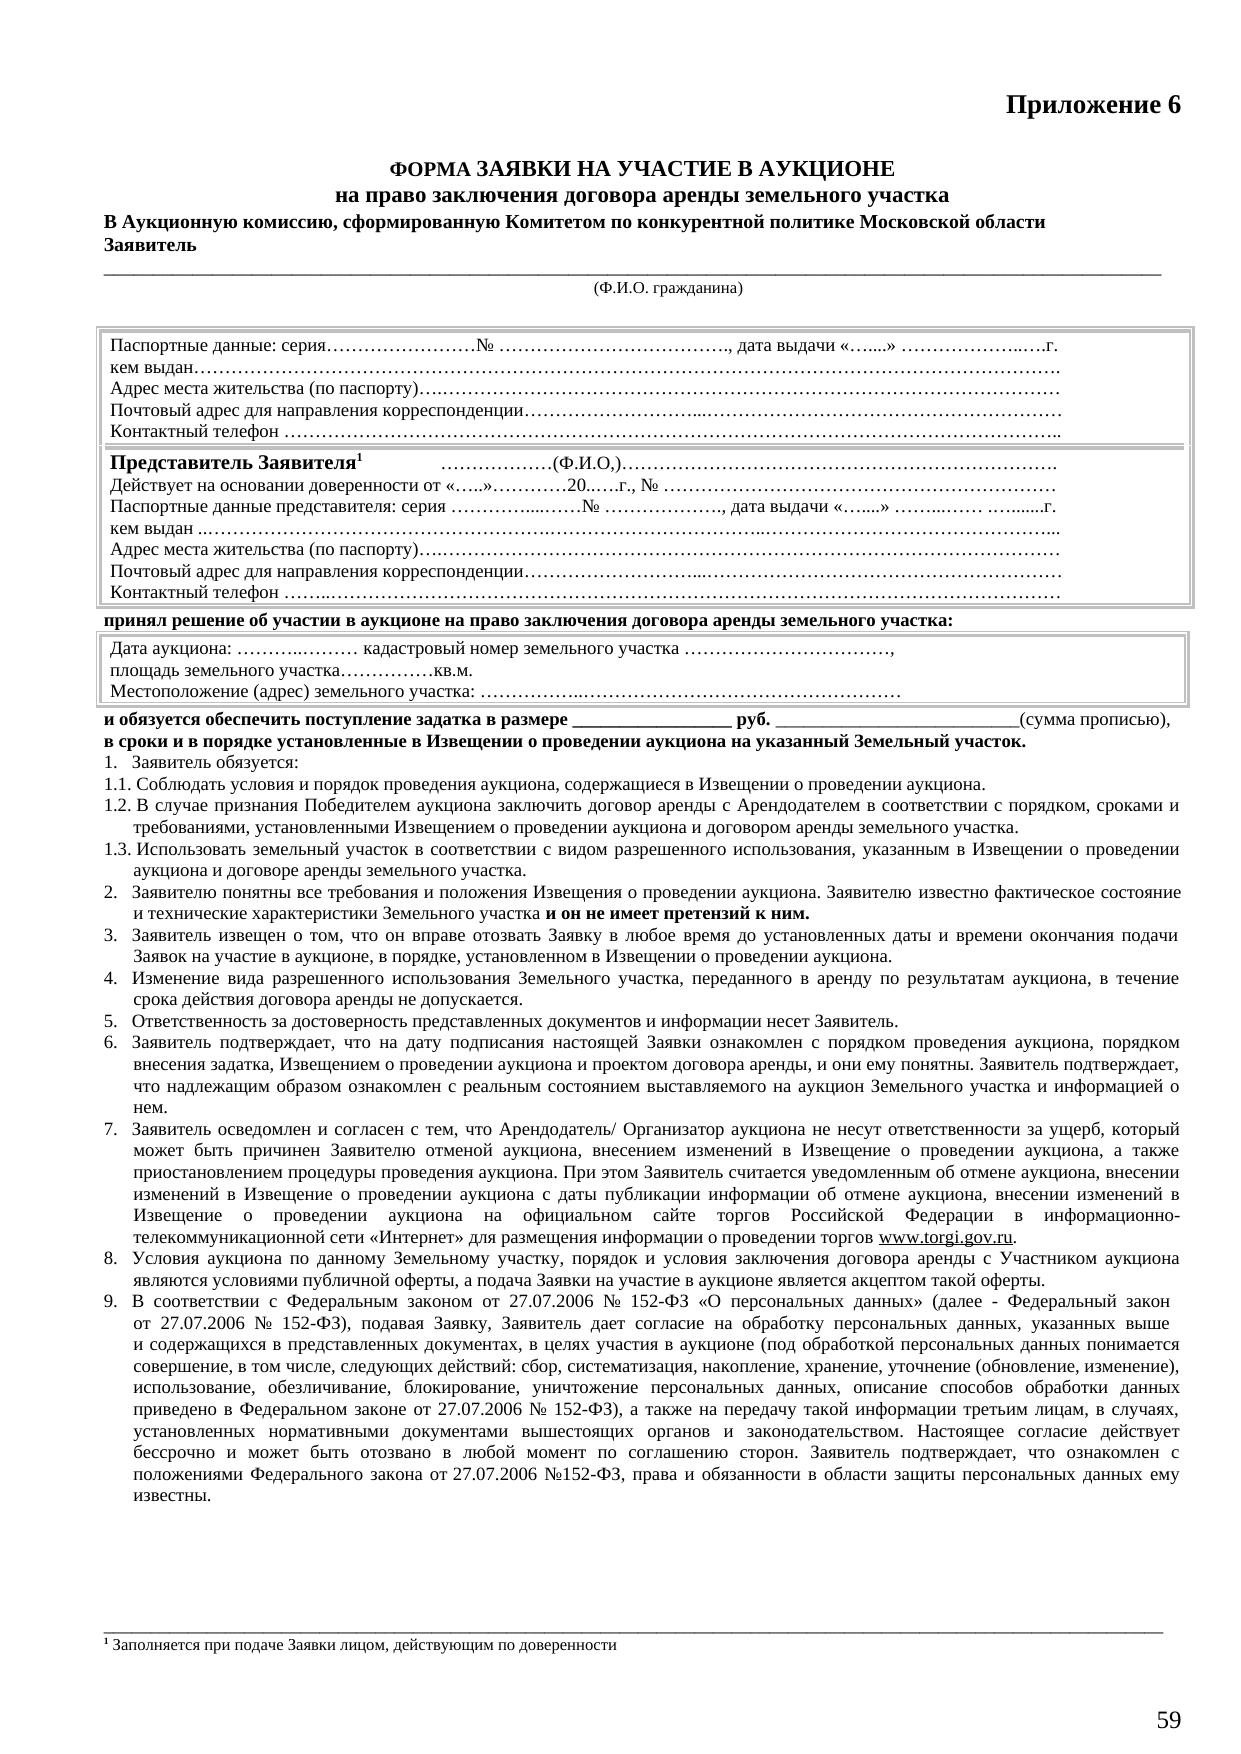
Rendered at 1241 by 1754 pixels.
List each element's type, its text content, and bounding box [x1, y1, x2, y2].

text 5. Ответственность за достоверность представленных документов и информации несет Заявитель. [103, 1010, 1181, 1031]
text 2. Заявителю понятны все требования и положения Извещения о проведении аукциона. Заявителю известно фактическое состояние и технические характеристики Земельного участка и он не имеет претензий к ним. [103, 881, 1181, 924]
text _________________________________________________________________________________________________________________ 1 Заполняется при подаче Заявки лицом, действующим по доверенности [103, 1614, 1181, 1654]
text и обязуется обеспечить поступление задатка в размере _________________ руб. __________________________(сумма прописью), [103, 708, 1181, 729]
text Заявитель ___________________________________________________________________________________________________________ [103, 233, 1181, 278]
table_header Паспортные данные: серия……………………№ ………………………………., дата выдачи «…....» ………………..….г. кем выдан…………………………………………………………………………………………………………………………. Адрес места жительства (по паспорту)….……………………………………………………………………………………… Почтовый адрес для направления корреспонденции………………………...………………………………………………… Контактный телефон …………………………………………………………………………………………………………….. [102, 333, 1189, 443]
text 1.3. Использовать земельный участок в соответствии с видом разрешенного использования, указанным в Извещении о проведении аукциона и договоре аренды земельного участка. [103, 837, 1181, 881]
text (Ф.И.О. гражданина) [103, 278, 1181, 297]
table_header Дата аукциона: ………..……… кадастровый номер земельного участка ……………………………, площадь земельного участка……………кв.м. Местоположение (адрес) земельного участка: ……………..…………………………………………… [102, 637, 1184, 702]
text 1.2. В случае признания Победителем аукциона заключить договор аренды с Арендодателем в соответствии с порядком, сроками и требованиями, установленными Извещением о проведении аукциона и договором аренды земельного участка. [103, 794, 1181, 837]
table_cell Представитель Заявителя1 ………………(Ф.И.О,)……………………………………………………………. Действует на основании доверенности от «…..»…………20..….г., № ……………………………………………………… Паспортные данные представителя: серия …………....……№ ………………., дата выдачи «…....» ……...…… .….......г. кем выдан ..……………………………………………….……………………………..………………………………………... Адрес места жительства (по паспорту)….……………………………………………………………………………………… Почтовый адрес для направления корреспонденции………………………...………………………………………………… Контактный телефон ……..……………………………………………………………………………………………………… [99, 443, 1192, 603]
text на право заключения договора аренды земельного участка [103, 181, 1181, 207]
text 3. Заявитель извещен о том, что он вправе отозвать Заявку в любое время до установленных даты и времени окончания подачи Заявок на участие в аукционе, в порядке, установленном в Извещении о проведении аукциона. [103, 924, 1181, 967]
text В Аукционную комиссию, сформированную Комитетом по конкурентной политике Московской области [103, 210, 1181, 233]
text принял решение об участии в аукционе на право заключения договора аренды земельного участка: [103, 609, 1181, 631]
text 8. Условия аукциона по данному Земельному участку, порядок и условия заключения договора аренды с Участником аукциона являются условиями публичной оферты, а подача Заявки на участие в аукционе является акцептом такой оферты. [103, 1247, 1181, 1290]
text 1. Заявитель обязуется: [103, 751, 1181, 773]
text в сроки и в порядке установленные в Извещении о проведении аукциона на указанный Земельный участок. [103, 729, 1181, 751]
text 6. Заявитель подтверждает, что на дату подписания настоящей Заявки ознакомлен с порядком проведения аукциона, порядком внесения задатка, Извещением о проведении аукциона и проектом договора аренды, и они ему понятны. Заявитель подтверждает, что надлежащим образом ознакомлен с реальным состоянием выставляемого на аукцион Земельного участка и информацией о нем. [103, 1031, 1181, 1118]
text 9. В соответствии с Федеральным законом от 27.07.2006 № 152-ФЗ «О персональных данных» (далее - Федеральный закон от 27.07.2006 № 152-ФЗ), подавая Заявку, Заявитель дает согласие на обработку персональных данных, указанных выше и содержащихся в представленных документах, в целях участия в аукционе (под обработкой персональных данных понимается совершение, в том числе, следующих действий: сбор, систематизация, накопление, хранение, уточнение (обновление, изменение), использование, обезличивание, блокирование, уничтожение персональных данных, описание способов обработки данных приведено в Федеральном законе от 27.07.2006 № 152-ФЗ), а также на передачу такой информации третьим лицам, в случаях, установленных нормативными документами вышестоящих органов и законодательством. Настоящее согласие действует бессрочно и может быть отозвано в любой момент по соглашению сторон. Заявитель подтверждает, что ознакомлен с положениями Федерального закона от 27.07.2006 №152-ФЗ, права и обязанности в области защиты персональных данных ему известны. [103, 1290, 1181, 1506]
text ФОРМА ЗАЯВКИ НА УЧАСТИЕ В АУКЦИОНЕ [103, 155, 1181, 181]
subtitle Приложение 6 [103, 89, 1181, 120]
text 4. Изменение вида разрешенного использования Земельного участка, переданного в аренду по результатам аукциона, в течение срока действия договора аренды не допускается. [103, 967, 1181, 1010]
text 1.1. Соблюдать условия и порядок проведения аукциона, содержащиеся в Извещении о проведении аукциона. [103, 773, 1181, 794]
text 7. Заявитель осведомлен и согласен с тем, что Арендодатель/ Организатор аукциона не несут ответственности за ущерб, который может быть причинен Заявителю отменой аукциона, внесением изменений в Извещение о проведении аукциона, а также приостановлением процедуры проведения аукциона. При этом Заявитель считается уведомленным об отмене аукциона, внесении изменений в Извещение о проведении аукциона с даты публикации информации об отмене аукциона, внесении изменений в Извещение о проведении аукциона на официальном сайте торгов Российской Федерации в информационно-телекоммуникационной сети «Интернет» для размещения информации о проведении торгов www.torgi.gov.ru. [103, 1118, 1181, 1247]
